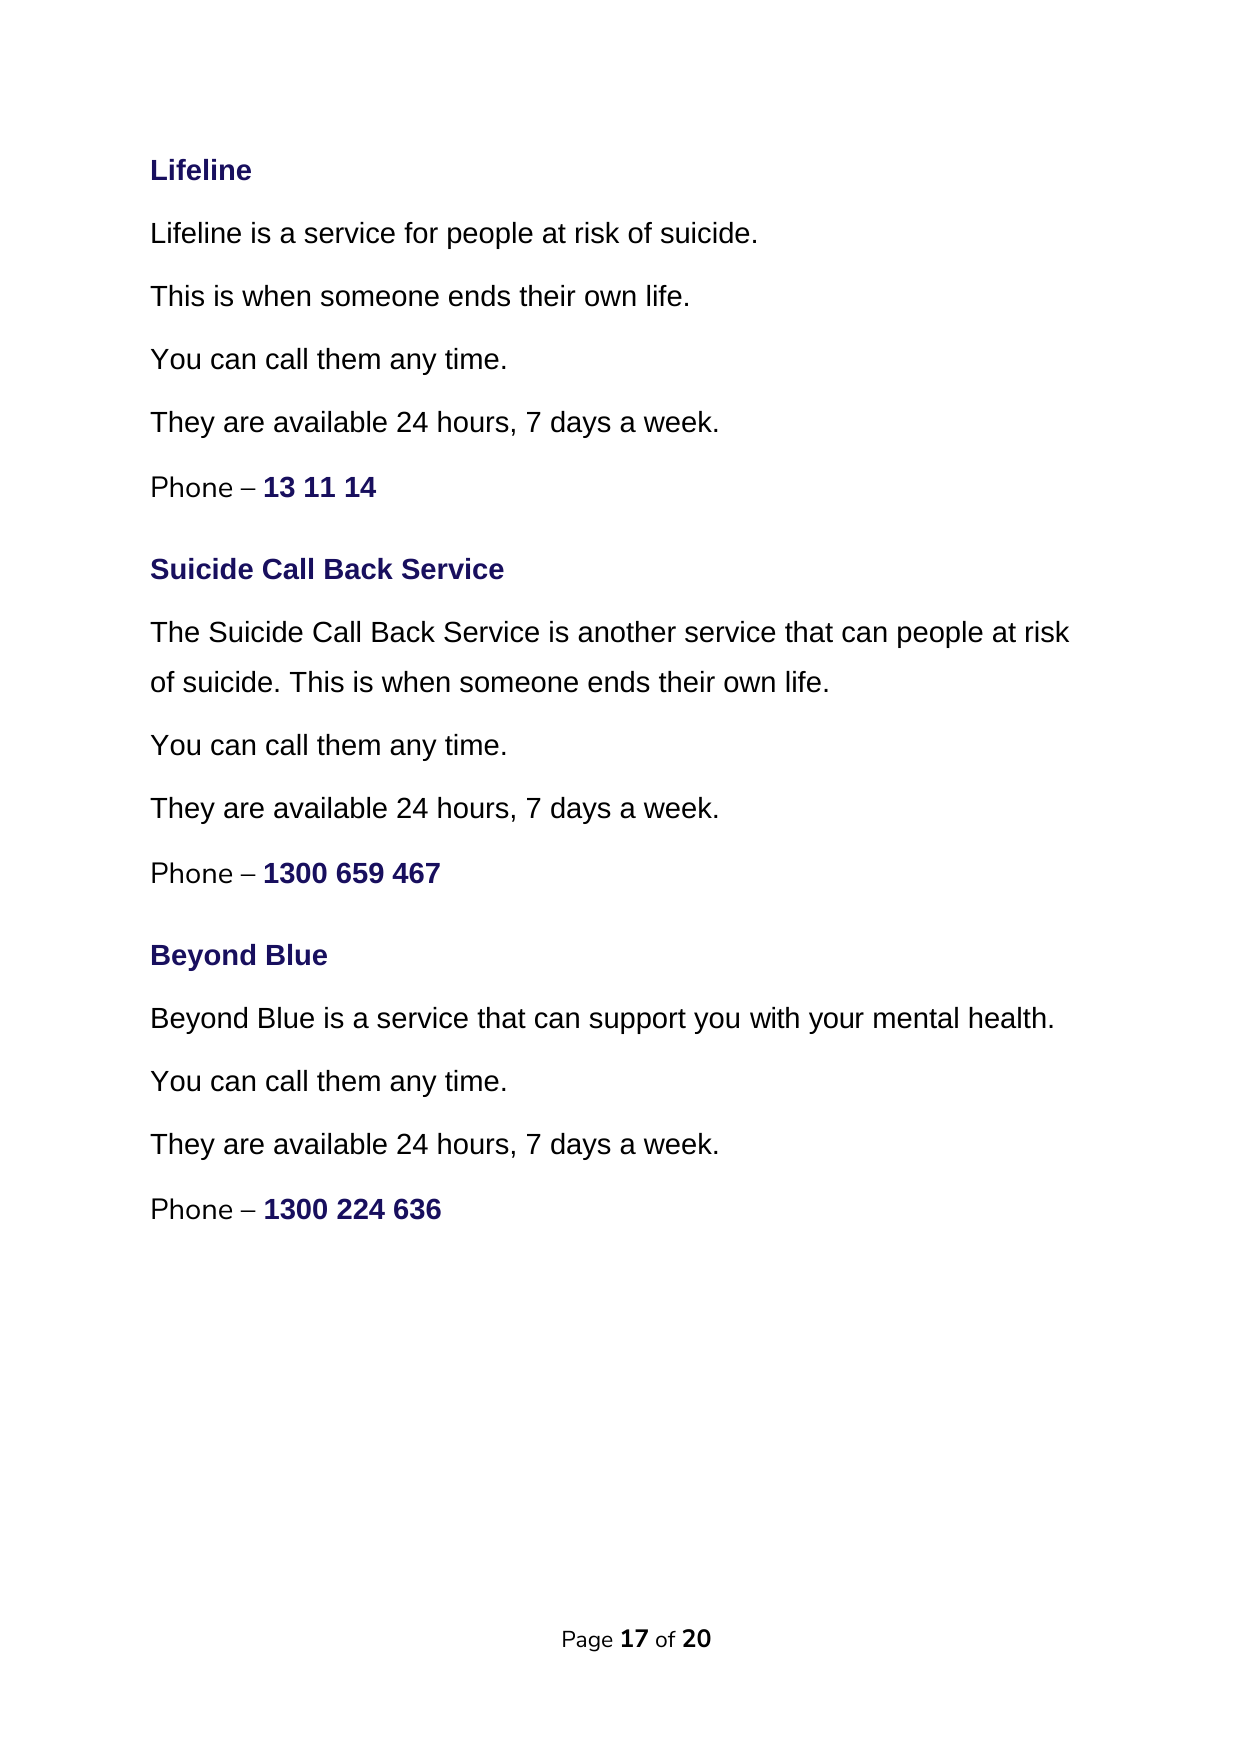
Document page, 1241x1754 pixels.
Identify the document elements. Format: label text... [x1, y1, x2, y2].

text You can call them any time. [150, 1064, 1122, 1098]
text This is when someone ends their own life. [150, 279, 1122, 313]
text The Suicide Call Back Service is another service that can people at risk of suicide. This is when someone ends their own life. [150, 615, 1122, 699]
text Phone – 1300 224 636 [150, 1190, 1122, 1229]
text Lifeline is a service for people at risk of suicide. [150, 216, 1122, 250]
text They are available 24 hours, 7 days a week. [150, 405, 1122, 438]
text You can call them any time. [150, 728, 1122, 762]
text You can call them any time. [150, 342, 1122, 375]
text Phone – 1300 659 467 [150, 854, 1122, 893]
text They are available 24 hours, 7 days a week. [150, 791, 1122, 824]
subtitle Beyond Blue [150, 938, 1122, 972]
text Phone – 13 11 14 [150, 467, 1122, 507]
text Beyond Blue is a service that can support you with your mental health. [150, 1001, 1122, 1035]
text They are available 24 hours, 7 days a week. [150, 1127, 1122, 1160]
subtitle Suicide Call Back Service [150, 552, 1122, 586]
subtitle Lifeline [150, 153, 1122, 187]
